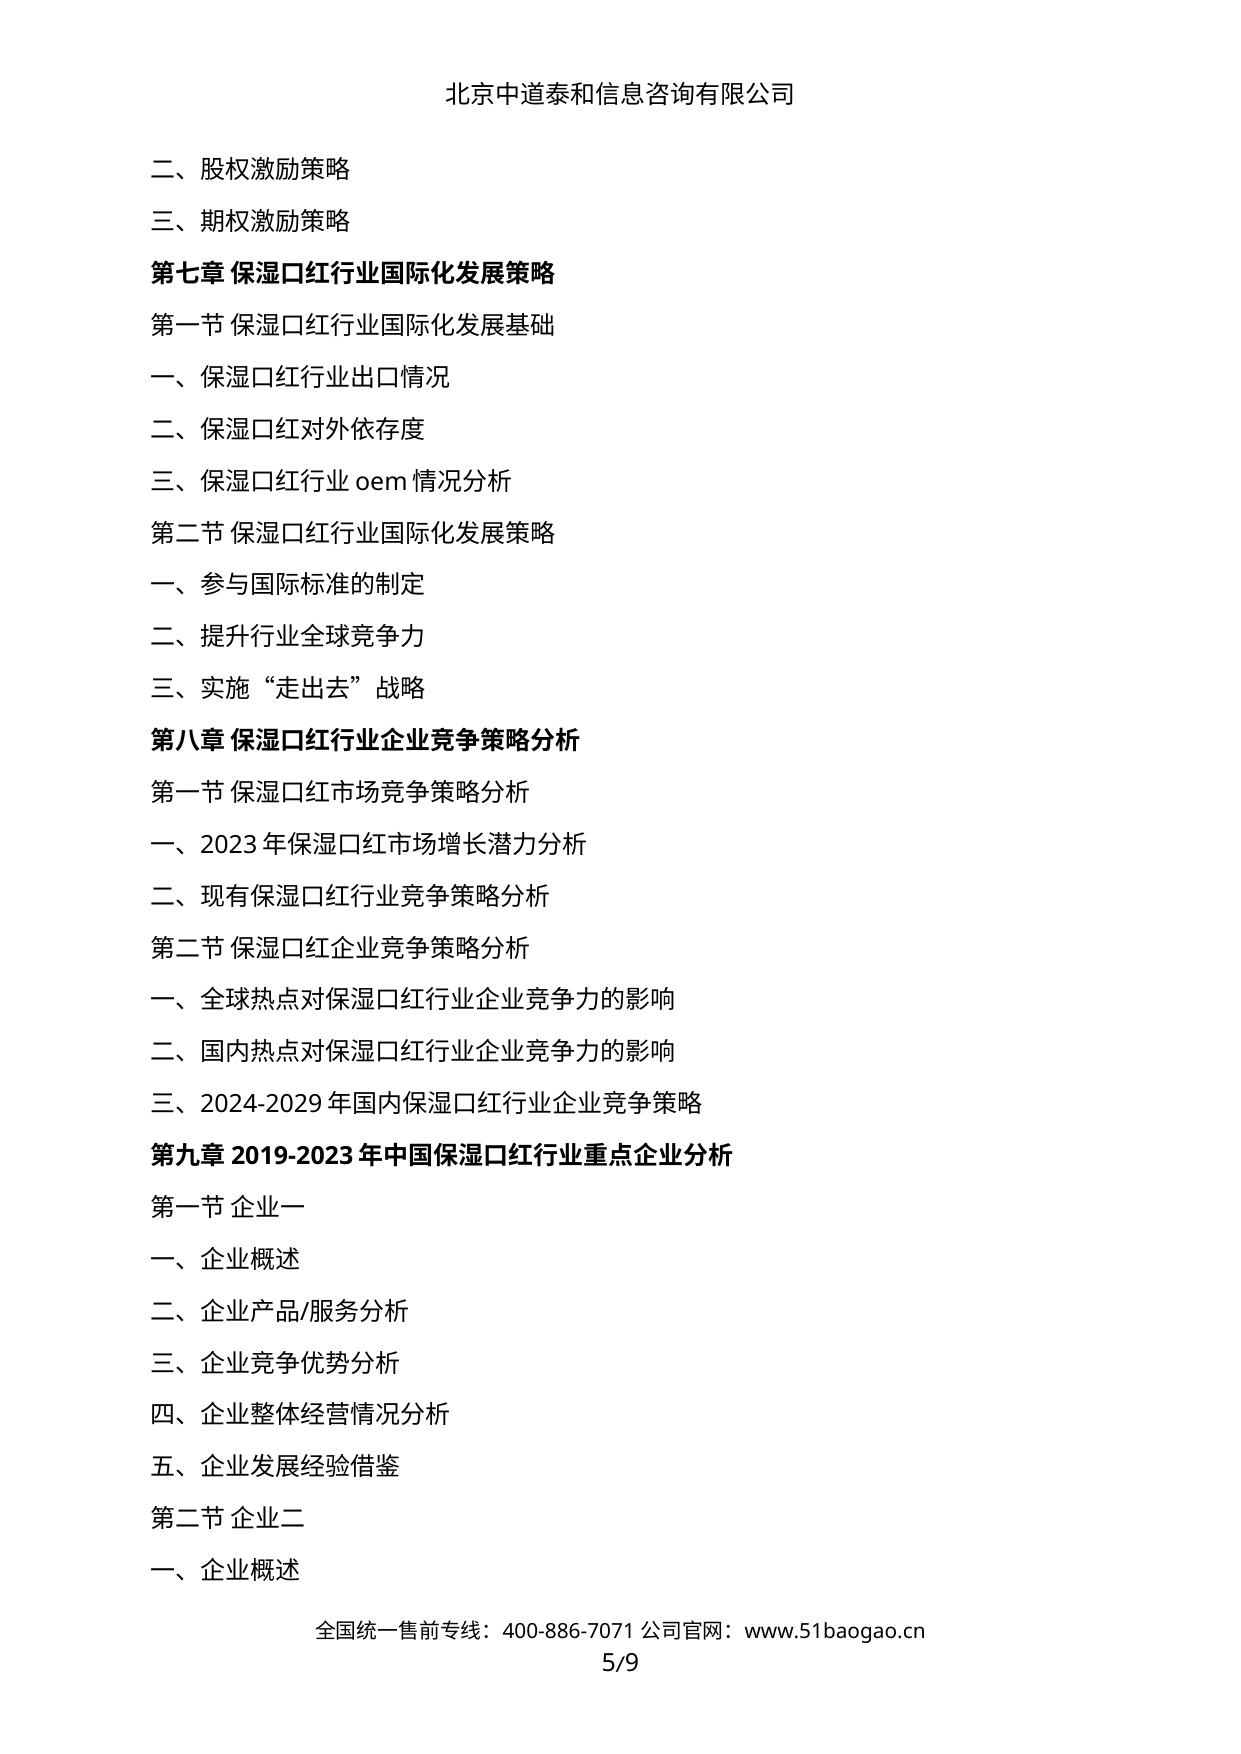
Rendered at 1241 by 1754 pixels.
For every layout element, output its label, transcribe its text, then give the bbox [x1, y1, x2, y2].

text 一、企业概述 [150, 1239, 1090, 1276]
text 二、现有保湿口红行业竞争策略分析 [150, 876, 1090, 912]
text 第一节 保湿口红行业国际化发展基础 [150, 306, 1090, 342]
text 二、企业产品/服务分析 [150, 1291, 1090, 1327]
text 三、期权激励策略 [150, 202, 1090, 238]
text 第八章 保湿口红行业企业竞争策略分析 [150, 721, 1090, 757]
text 三、实施“走出去”战略 [150, 669, 1090, 705]
text 二、国内热点对保湿口红行业企业竞争力的影响 [150, 1032, 1090, 1068]
text 第九章 2019-2023年中国保湿口红行业重点企业分析 [150, 1136, 1090, 1172]
text 一、2023年保湿口红市场增长潜力分析 [150, 824, 1090, 861]
text 二、股权激励策略 [150, 150, 1090, 186]
text 第二节 保湿口红企业竞争策略分析 [150, 928, 1090, 964]
text 一、保湿口红行业出口情况 [150, 357, 1090, 394]
text 四、企业整体经营情况分析 [150, 1395, 1090, 1431]
text 二、保湿口红对外依存度 [150, 409, 1090, 446]
text 一、企业概述 [150, 1551, 1090, 1587]
text 五、企业发展经验借鉴 [150, 1447, 1090, 1483]
text 第二节 企业二 [150, 1499, 1090, 1535]
text 一、全球热点对保湿口红行业企业竞争力的影响 [150, 980, 1090, 1016]
text 第二节 保湿口红行业国际化发展策略 [150, 513, 1090, 549]
text 三、企业竞争优势分析 [150, 1343, 1090, 1379]
text 第七章 保湿口红行业国际化发展策略 [150, 254, 1090, 290]
text 第一节 企业一 [150, 1187, 1090, 1224]
text 三、2024-2029年国内保湿口红行业企业竞争策略 [150, 1084, 1090, 1120]
text 第一节 保湿口红市场竞争策略分析 [150, 772, 1090, 809]
text 二、提升行业全球竞争力 [150, 617, 1090, 653]
text 三、保湿口红行业oem情况分析 [150, 461, 1090, 497]
text 一、参与国际标准的制定 [150, 565, 1090, 601]
